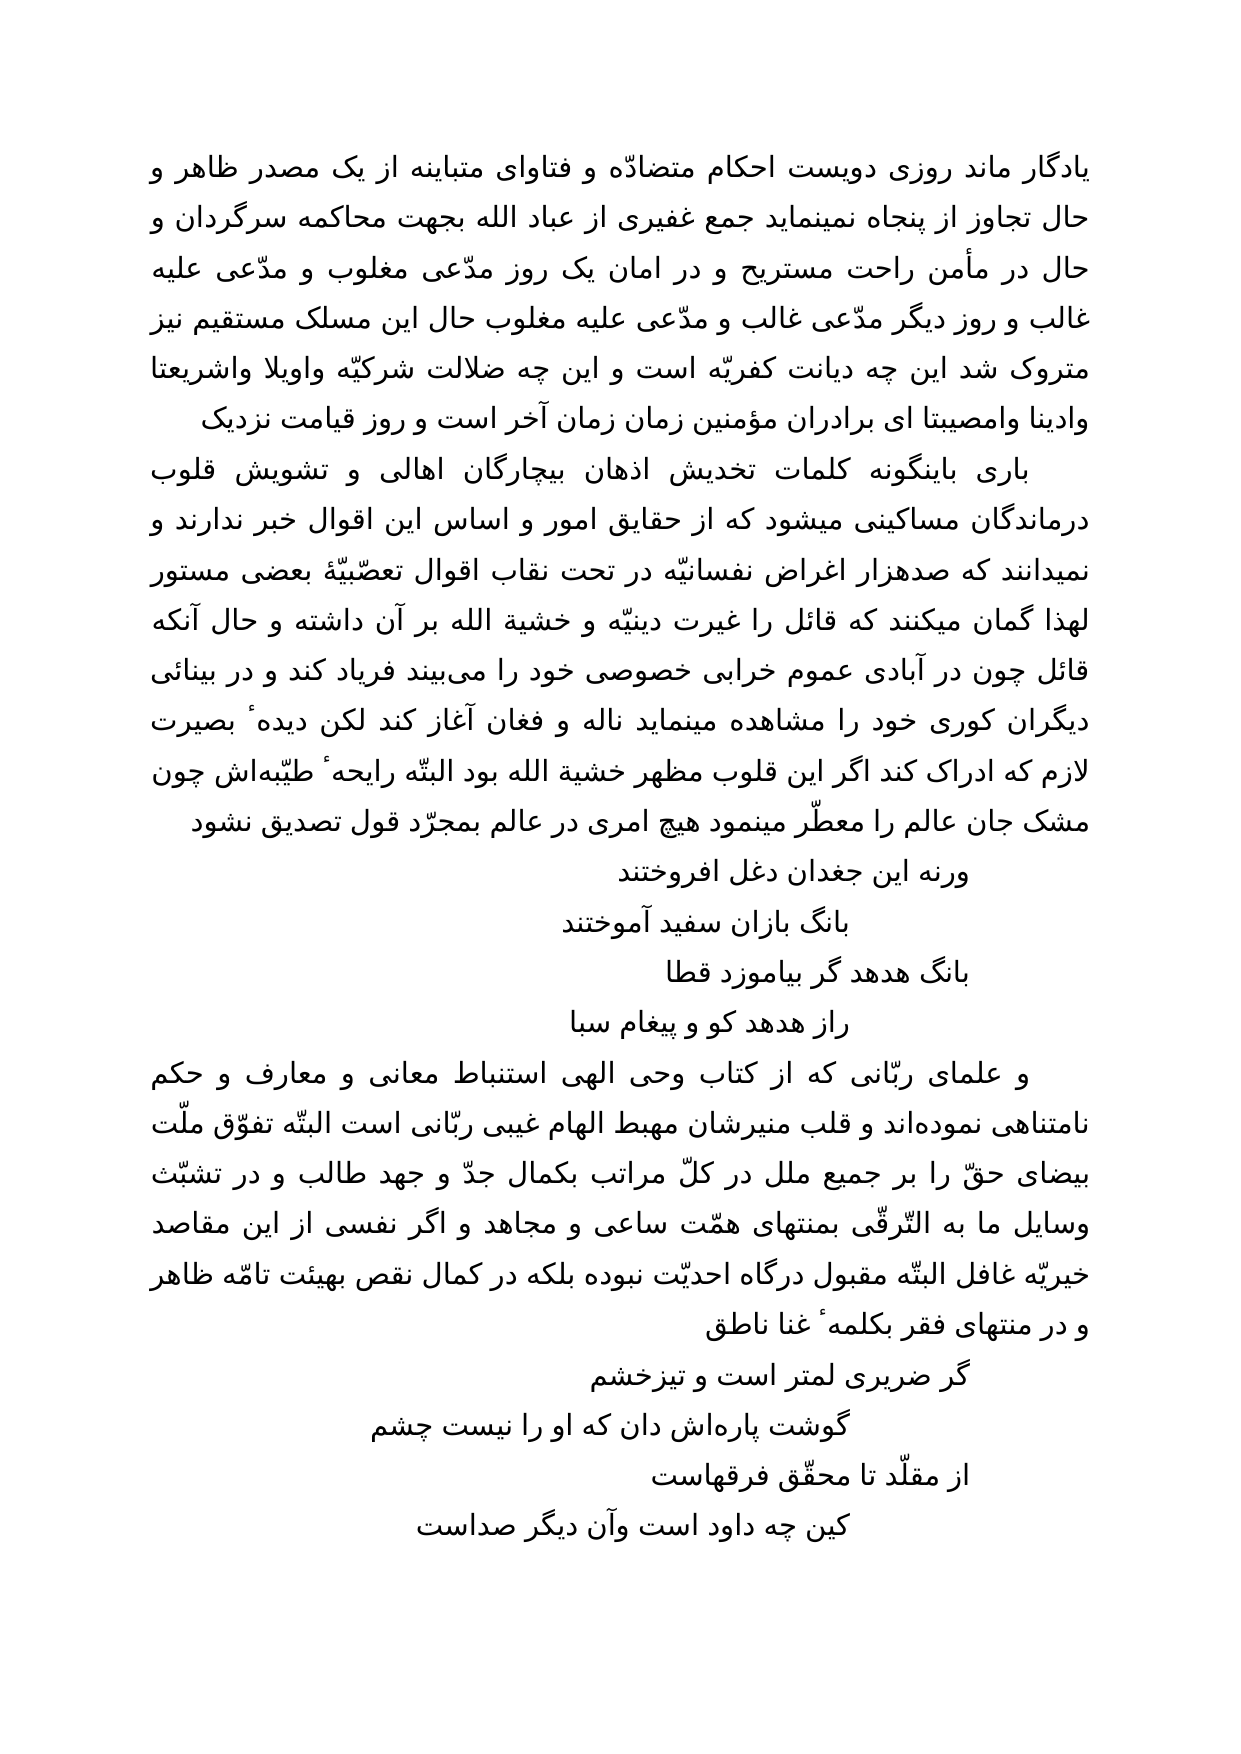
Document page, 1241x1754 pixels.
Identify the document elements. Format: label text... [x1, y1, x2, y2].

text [150, 150, 1090, 435]
text از مقلّد تا محقّق فرقهاست [150, 1458, 1030, 1492]
text کین چه داود است وآن دیگر صداست [150, 1508, 910, 1542]
text راز هدهد کو و پیغام سبا [150, 1005, 910, 1039]
text گوشت پاره‌اش دان که او را نیست چشم [150, 1408, 910, 1441]
text گر ضریری لمتر است و تیزخشم [150, 1357, 1030, 1391]
text بانگ بازان سفید آموختند [150, 905, 910, 938]
text و علمای ربّانی که از کتاب وحی الهی استنباط معانی و معارف و حکم نامتناهی نموده‌اند و قلب منیرشان مهبط الهام غیبی ربّانی است البتّه تفوّق ملّت بیضای حقّ را بر جمیع ملل در کلّ مراتب بکمال جدّ و جهد طالب و در تشبّث وسایل ما به التّرقّی بمنتهای همّت ساعی و مجاهد و اگر نفسی از این مقاصد خیریّه غافل البتّه مقبول درگاه احدیّت نبوده بلکه در کمال نقص بهیئت تامّه ظاهر و در منتهای فقر بکلمهٴ غنا ناطق [150, 1056, 1090, 1341]
text بانگ هدهد گر بیاموزد قطا [150, 955, 1030, 988]
text ورنه این جغدان دغل افروختند [150, 854, 1030, 888]
text باری باینگونه کلمات تخدیش اذهان بیچارگان اهالی و تشویش قلوب درماندگان مساکینی میشود که از حقایق امور و اساس این اقوال خبر ندارند و نمیدانند که صدهزار اغراض نفسانیّه در تحت نقاب اقوال تعصّبیّهٔ بعضی مستور لهذا گمان میکنند که قائل را غیرت دینیّه و خشیة الله بر آن داشته و حال آنکه قائل چون در آبادی عموم خرابی خصوصی خود را می‌بیند فریاد کند و در بینائی دیگران کوری خود را مشاهده مینماید ناله و فغان آغاز کند لکن دیدهٴ بصیرت لازم که ادراک کند اگر این قلوب مظهر خشیة ‌الله بود البتّه رایحهٴ طیّبه‌اش چون مشک جان عالم را معطّر مینمود هیچ امری در عالم بمجرّد قول تصدیق نشود [150, 452, 1090, 838]
